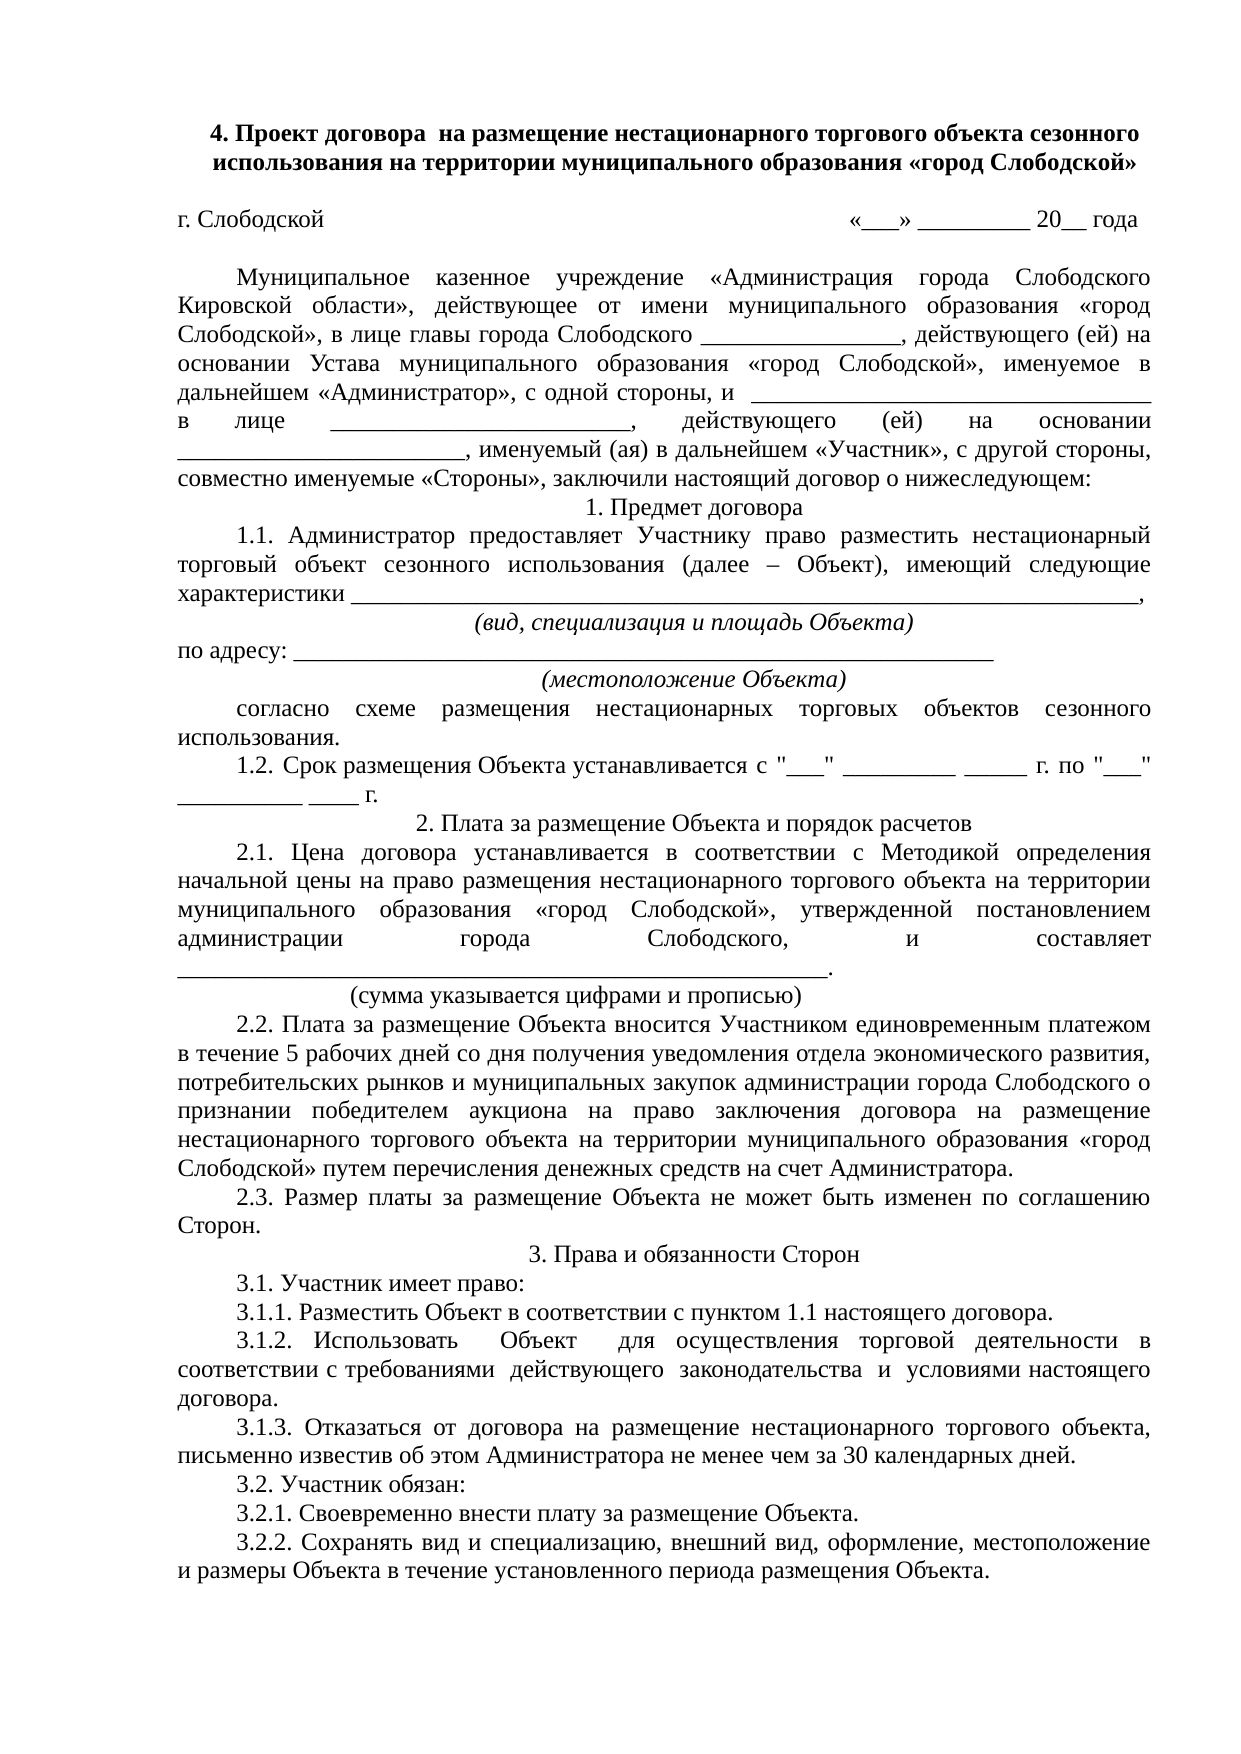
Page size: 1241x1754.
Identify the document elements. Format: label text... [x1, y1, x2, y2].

text 3.1.3. Отказаться от договора на размещение нестационарного торгового объекта, письменно известив об этом Администратора не менее чем за 30 календарных дней. [177, 1412, 1152, 1469]
text 1. Предмет договора [177, 492, 1152, 521]
text 2.1. Цена договора устанавливается в соответствии с Методикой определения начальной цены на право размещения нестационарного торгового объекта на территории муниципального образования «город Слободской», утвержденной постановлением администрации города Слободского, и составляет ____________________________________________________. [177, 837, 1152, 981]
text 3.1.2. Использовать Объект для осуществления торговой деятельности в соответствии с требованиями действующего законодательства и условиями настоящего договора. [177, 1326, 1152, 1412]
text (местоположение Объекта) [177, 664, 1152, 693]
text Муниципальное казенное учреждение «Администрация города Слободского Кировской области», действующее от имени муниципального образования «город Слободской», в лице главы города Слободского ________________, действующего (ей) на основании Устава муниципального образования «город Слободской», именуемое в дальнейшем «Администратор», с одной стороны, и ________________________________ в лице ________________________, действующего (ей) на основании _______________________, именуемый (ая) в дальнейшем «Участник», с другой стороны, совместно именуемые «Стороны», заключили настоящий договор о нижеследующем: [177, 262, 1152, 492]
text 1.2. Срок размещения Объекта устанавливается с "___" _________ _____ г. по "___" __________ ____ г. [177, 751, 1152, 808]
text 2.3. Размер платы за размещение Объекта не может быть изменен по соглашению Сторон. [177, 1182, 1152, 1239]
text 1.1. Администратор предоставляет Участнику право разместить нестационарный торговый объект сезонного использования (далее – Объект), имеющий следующие характеристики _______________________________________________________________, [177, 521, 1152, 607]
text согласно схеме размещения нестационарных торговых объектов сезонного использования. [177, 693, 1152, 751]
text (сумма указывается цифрами и прописью) [325, 981, 1152, 1009]
text 3. Права и обязанности Сторон [177, 1239, 1152, 1268]
text 3.1. Участник имеет право: [177, 1268, 1152, 1297]
text 3.2.2. Сохранять вид и специализацию, внешний вид, оформление, местоположение и размеры Объекта в течение установленного периода размещения Объекта. [177, 1527, 1152, 1584]
text 2. Плата за размещение Объекта и порядок расчетов [177, 808, 1152, 837]
text г. Слободской «___» _________ 20__ года [177, 204, 1152, 233]
text по адресу: ________________________________________________________ [177, 636, 1152, 664]
text 2.2. Плата за размещение Объекта вносится Участником единовременным платежом в течение 5 рабочих дней со дня получения уведомления отдела экономического развития, потребительских рынков и муниципальных закупок администрации города Слободского о признании победителем аукциона на право заключения договора на размещение нестационарного торгового объекта на территории муниципального образования «город Слободской» путем перечисления денежных средств на счет Администратора. [177, 1009, 1152, 1182]
text 4. Проект договора на размещение нестационарного торгового объекта сезонного использования на территории муниципального образования «город Слободской» [177, 118, 1172, 176]
text 3.2.1. Своевременно внести плату за размещение Объекта. [177, 1498, 1152, 1527]
text 3.2. Участник обязан: [177, 1469, 1152, 1498]
text 3.1.1. Разместить Объект в соответствии с пунктом 1.1 настоящего договора. [177, 1297, 1152, 1326]
text (вид, специализация и площадь Объекта) [177, 607, 1152, 636]
